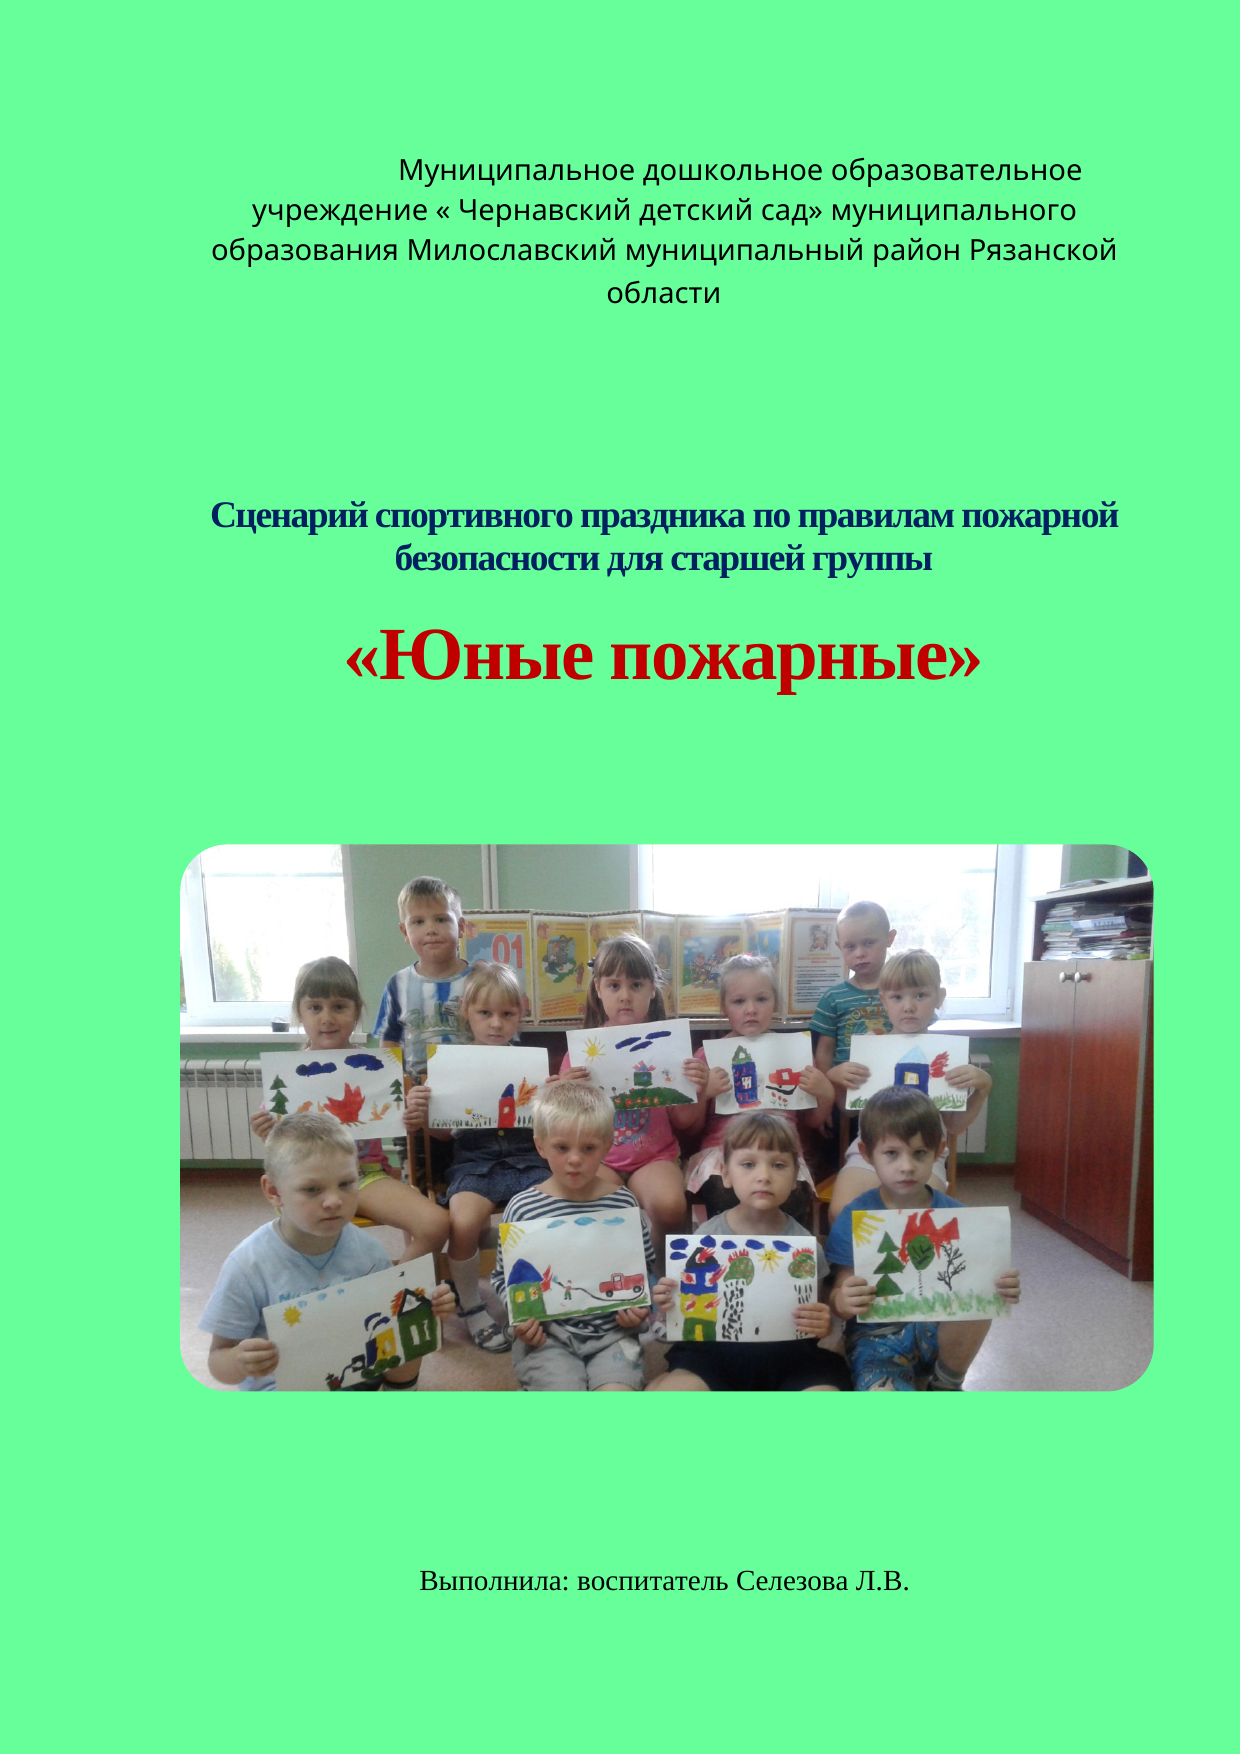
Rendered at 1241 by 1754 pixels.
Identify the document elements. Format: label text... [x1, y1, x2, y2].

text «Юные пожарные» [177, 609, 1152, 696]
picture [180, 844, 1154, 1392]
text Муниципальное дошкольное образовательное учреждение « Чернавский детский сад» муниципального образования Милославский муниципальный район Рязанской области [177, 149, 1152, 312]
text Сценарий спортивного праздника по правилам пожарной безопасности для старшей группы [177, 492, 1152, 578]
